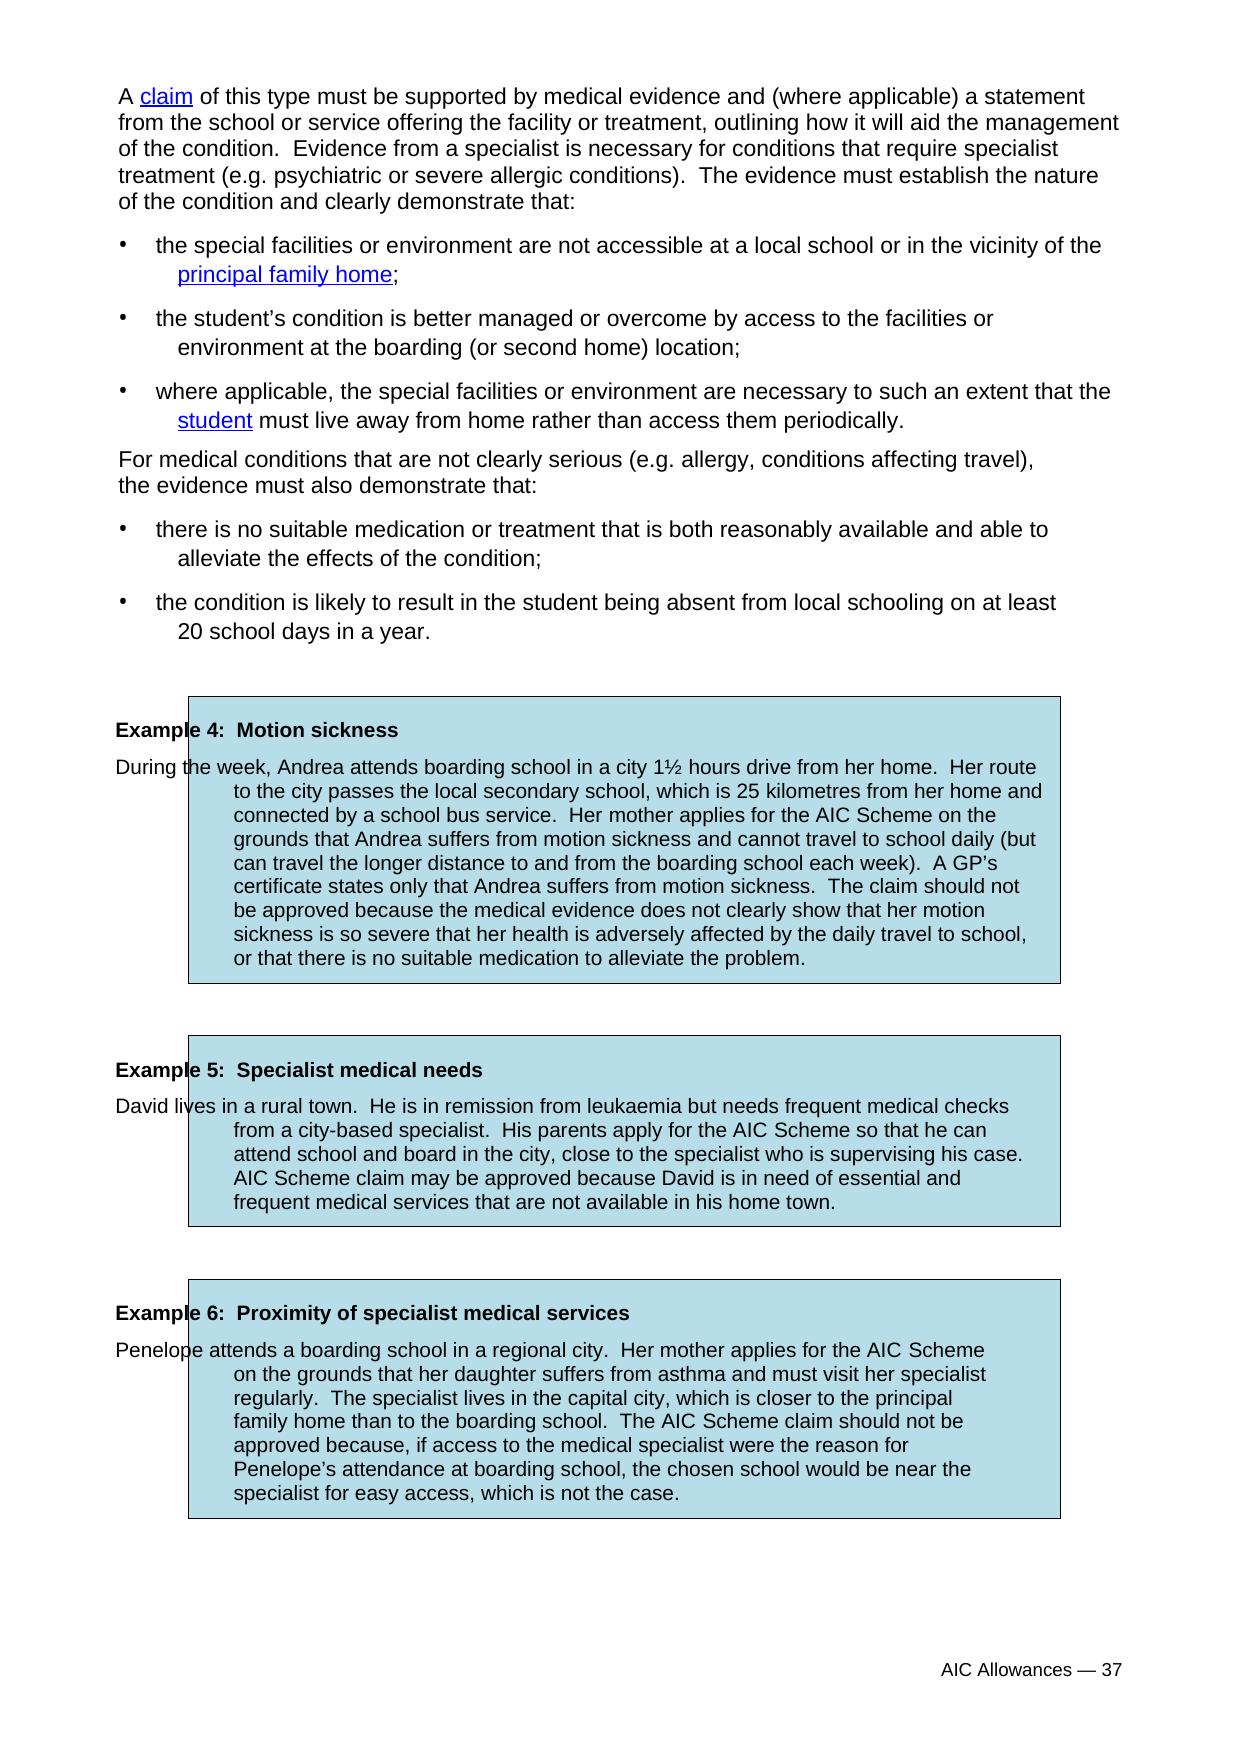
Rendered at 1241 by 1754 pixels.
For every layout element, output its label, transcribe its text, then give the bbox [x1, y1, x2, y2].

text the condition is likely to result in the student being absent from local schooling on at least 20 school days in a year. [118, 584, 1122, 644]
text A claim of this type must be supported by medical evidence and (where applicable) a statement from the school or service offering the facility or treatment, outlining how it will aid the management of the condition. Evidence from a specialist is necessary for conditions that require specialist treatment (e.g. psychiatric or severe allergic conditions). The evidence must establish the nature of the condition and clearly demonstrate that: [118, 83, 1122, 214]
text For medical conditions that are not clearly serious (e.g. allergy, conditions affecting travel), the evidence must also demonstrate that: [118, 446, 1122, 498]
text there is no suitable medication or treatment that is both reasonably available and able to alleviate the effects of the condition; [118, 511, 1122, 571]
table_header Example 5: Specialist medical needs David lives in a rural town. He is in remission from leukaemia but needs frequent medical checks from a city-based specialist. His parents apply for the AIC Scheme so that he can attend school and board in the city, close to the specialist who is supervising his case. AIC Scheme claim may be approved because David is in need of essential and frequent medical services that are not available in his home town. [189, 1036, 1060, 1226]
table_header Example 6: Proximity of specialist medical services Penelope attends a boarding school in a regional city. Her mother applies for the AIC Scheme on the grounds that her daughter suffers from asthma and must visit her specialist regularly. The specialist lives in the capital city, which is closer to the principal family home than to the boarding school. The AIC Scheme claim should not be approved because, if access to the medical specialist were the reason for Penelope’s attendance at boarding school, the chosen school would be near the specialist for easy access, which is not the case. [189, 1280, 1060, 1518]
text the student’s condition is better managed or overcome by access to the facilities or environment at the boarding (or second home) location; [118, 300, 1122, 360]
text the special facilities or environment are not accessible at a local school or in the vicinity of the principal family home; [118, 227, 1122, 287]
text where applicable, the special facilities or environment are necessary to such an extent that the student must live away from home rather than access them periodically. [118, 373, 1122, 433]
table_header Example 4: Motion sickness During the week, Andrea attends boarding school in a city 1½ hours drive from her home. Her route to the city passes the local secondary school, which is 25 kilometres from her home and connected by a school bus service. Her mother applies for the AIC Scheme on the grounds that Andrea suffers from motion sickness and cannot travel to school daily (but can travel the longer distance to and from the boarding school each week). A GP’s certificate states only that Andrea suffers from motion sickness. The claim should not be approved because the medical evidence does not clearly show that her motion sickness is so severe that her health is adversely affected by the daily travel to school, or that there is no suitable medication to alleviate the problem. [189, 697, 1060, 983]
